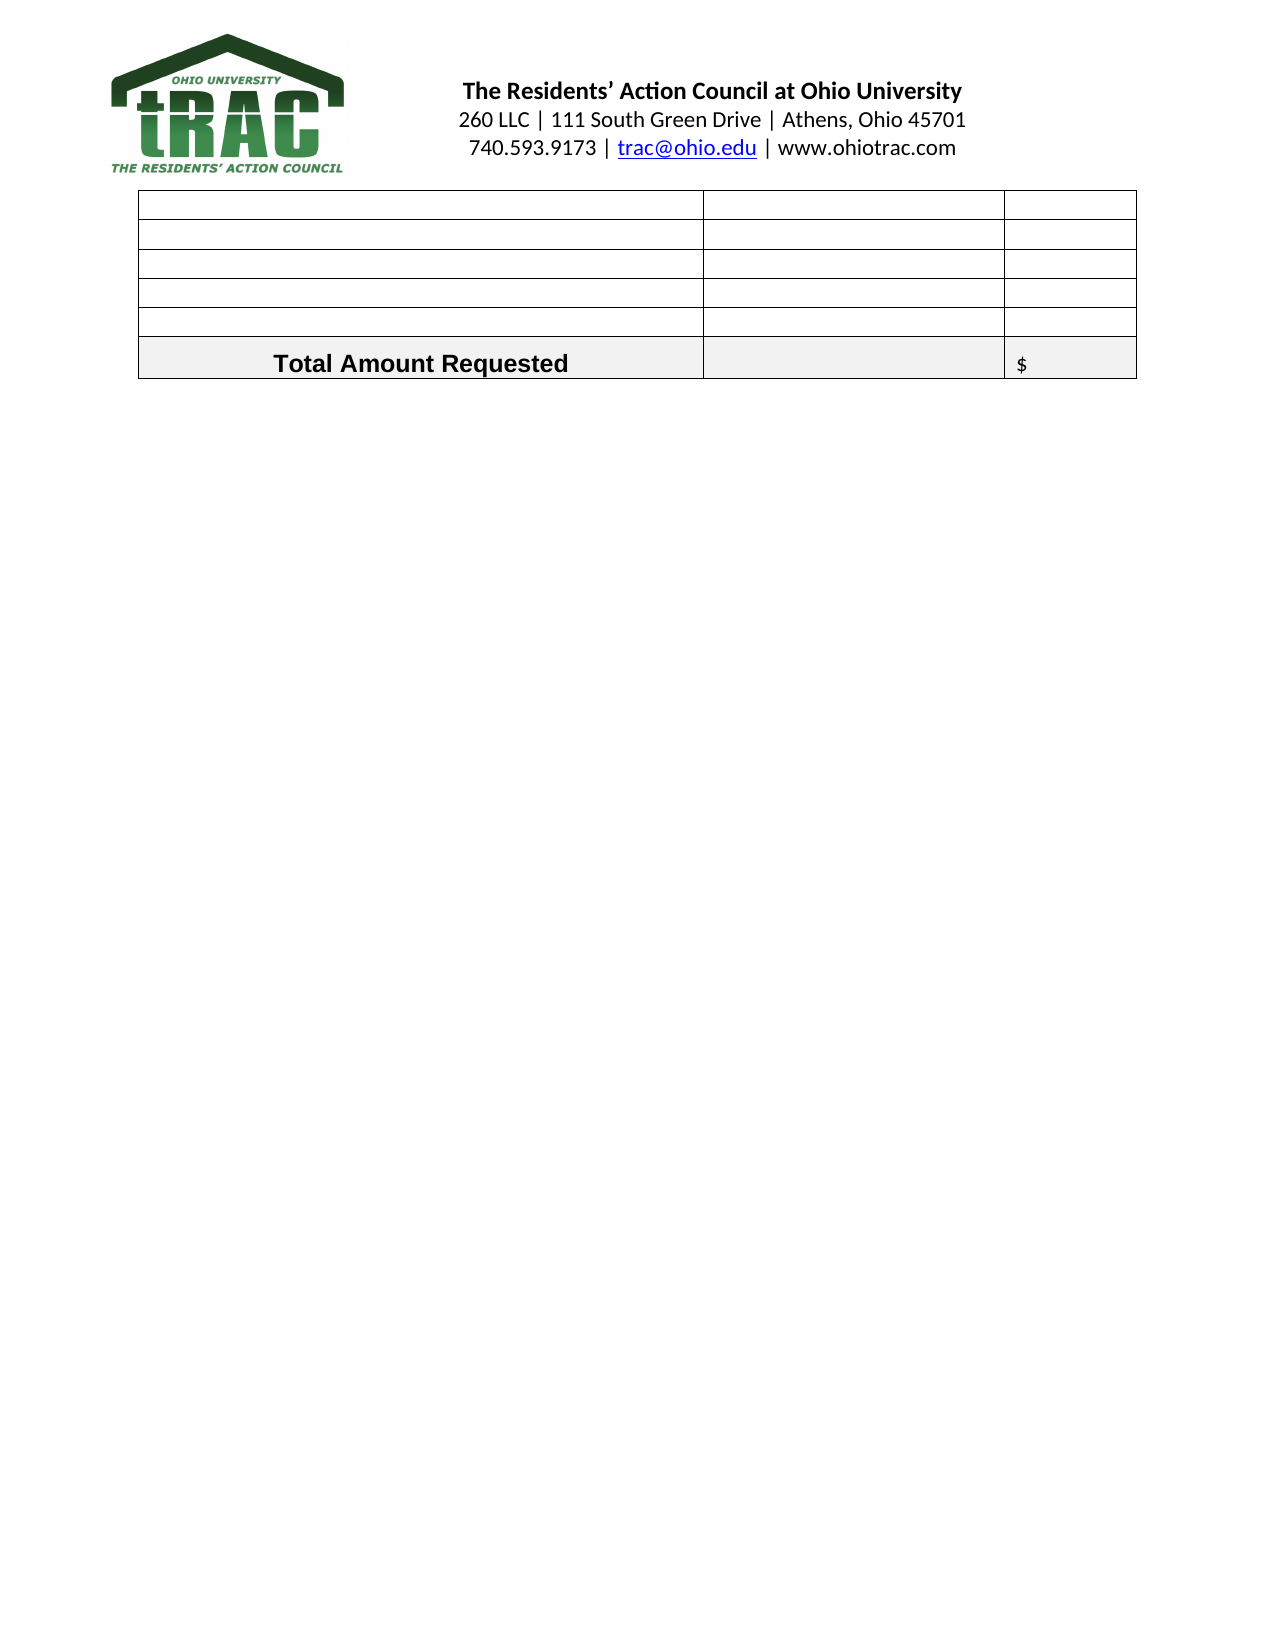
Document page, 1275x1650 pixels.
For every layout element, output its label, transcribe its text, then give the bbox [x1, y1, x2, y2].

table_cell [704, 191, 1004, 219]
table_cell [1005, 191, 1136, 219]
table_cell [704, 279, 1004, 307]
table_cell [139, 279, 703, 307]
table_cell [1005, 220, 1136, 248]
table_cell Total Amount Requested [139, 337, 703, 378]
picture [103, 23, 350, 185]
table_cell [704, 308, 1004, 336]
table_cell [1005, 250, 1136, 277]
table_cell [704, 250, 1004, 277]
table_cell [139, 191, 703, 219]
table_cell [139, 250, 703, 277]
table_cell [1005, 279, 1136, 307]
table_cell [139, 308, 703, 336]
table_cell [704, 220, 1004, 248]
table_cell [139, 220, 703, 248]
table_cell $ [1005, 337, 1136, 378]
table_cell [1005, 308, 1136, 336]
table_cell [704, 337, 1004, 378]
